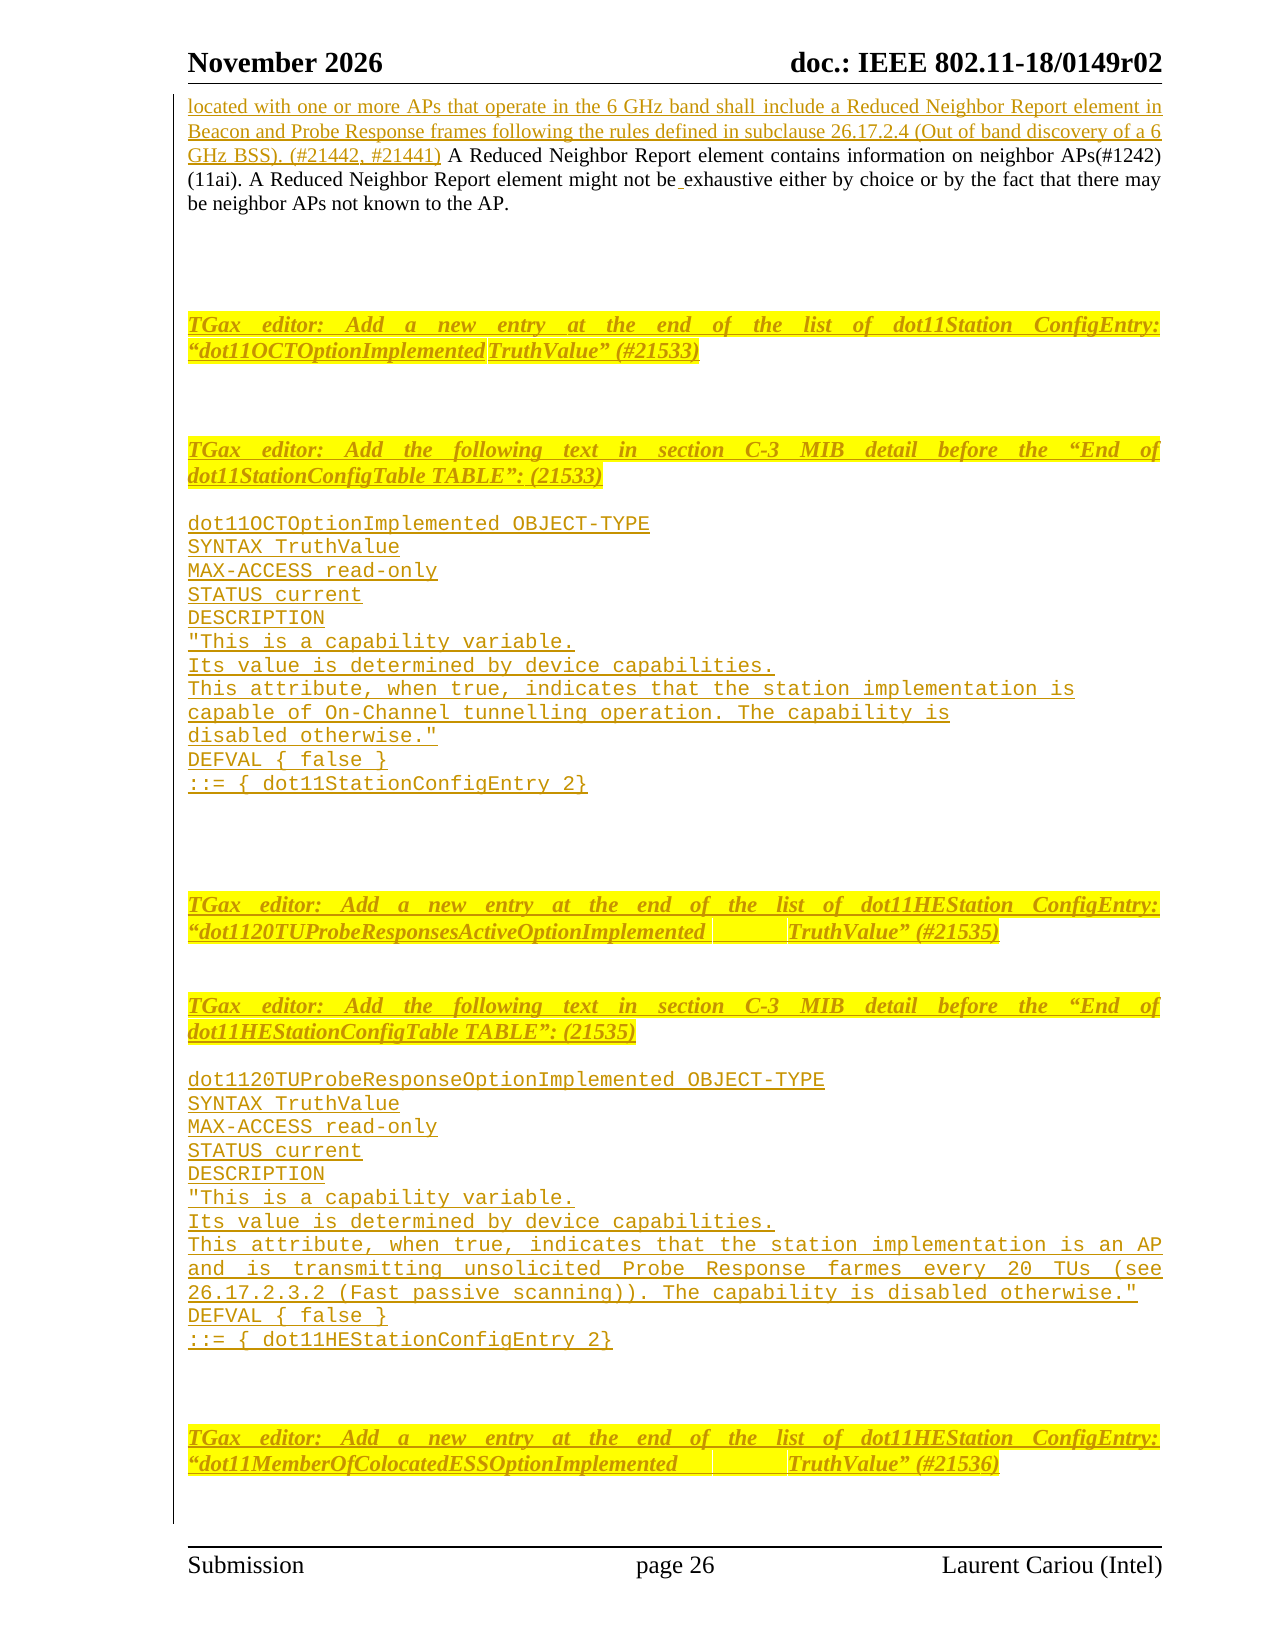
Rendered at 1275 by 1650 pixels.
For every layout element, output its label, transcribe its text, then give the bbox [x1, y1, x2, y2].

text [187, 116, 1162, 139]
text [187, 94, 1162, 115]
